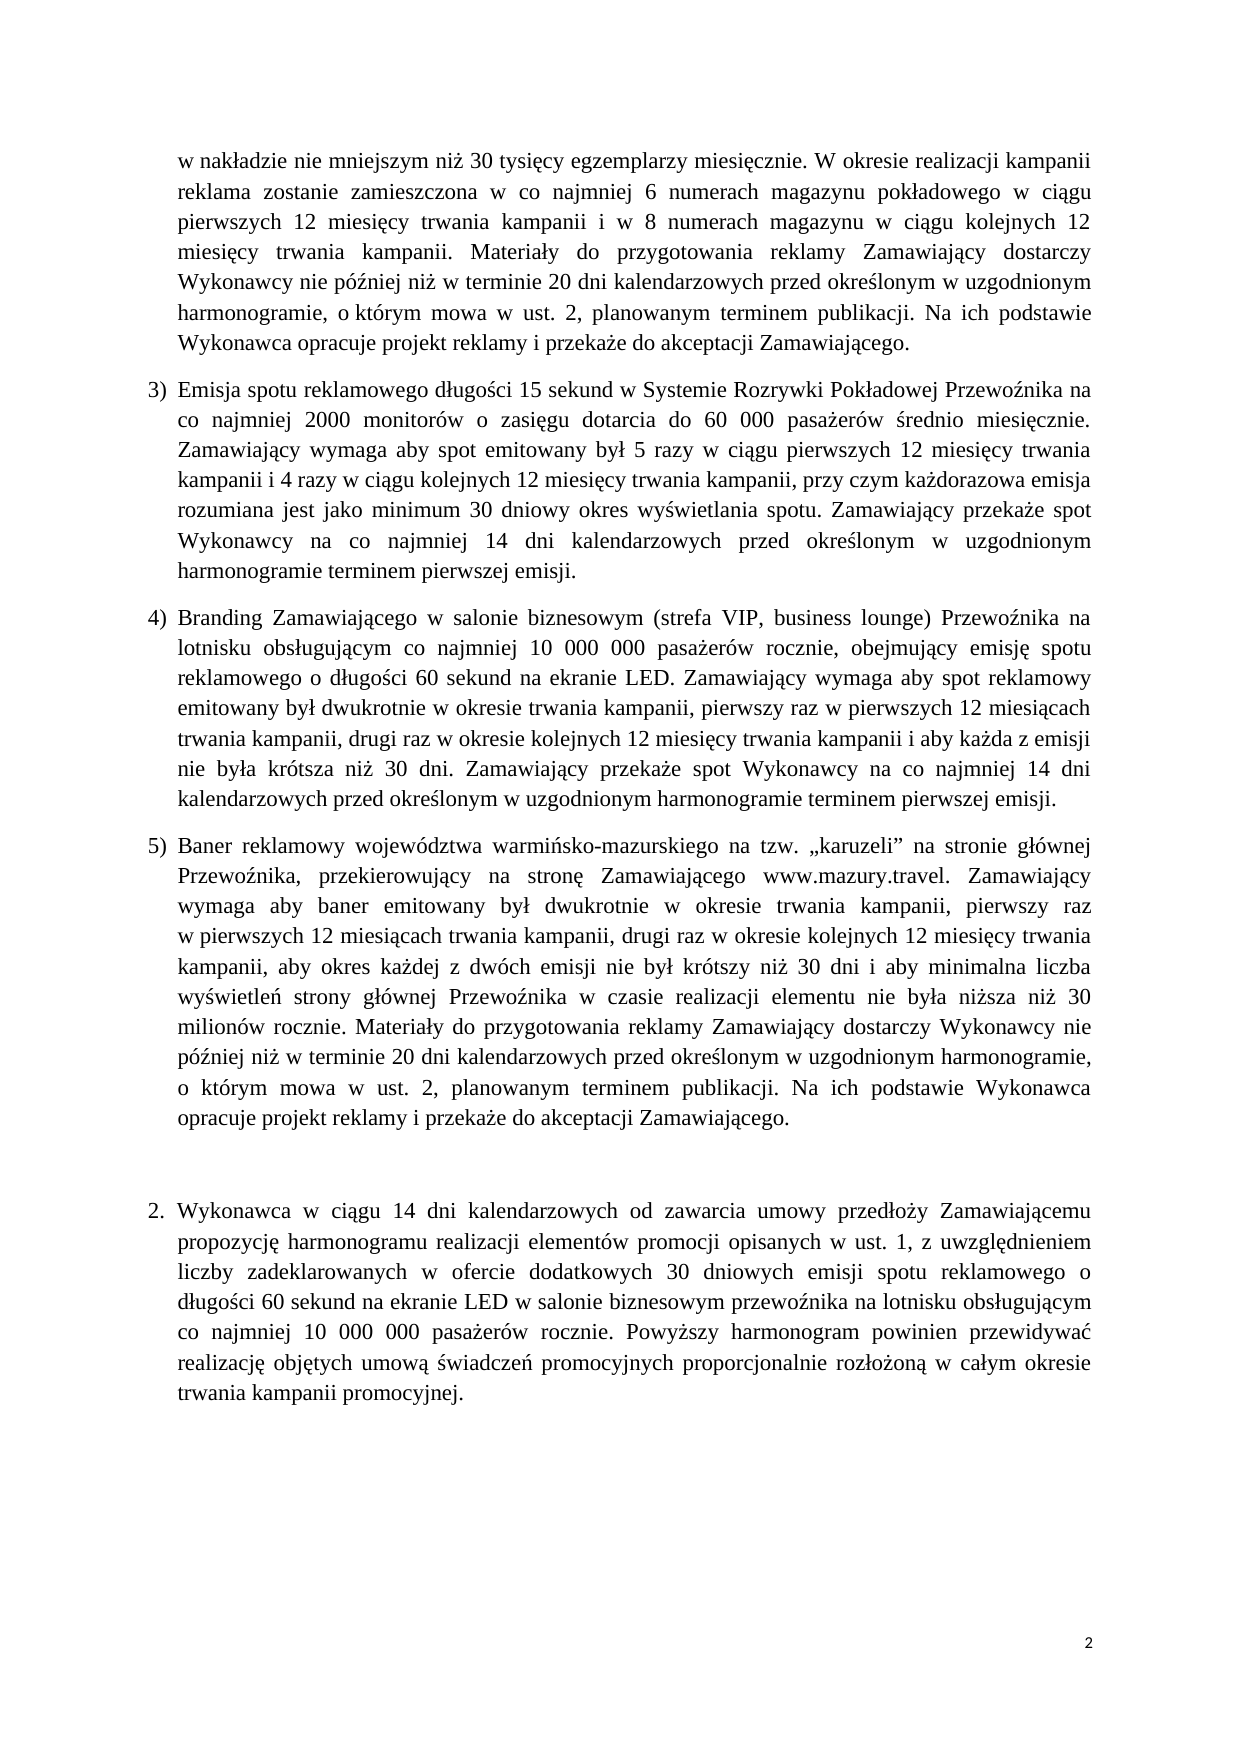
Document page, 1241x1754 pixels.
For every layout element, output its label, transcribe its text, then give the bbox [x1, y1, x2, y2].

text 3) Emisja spotu reklamowego długości 15 sekund w Systemie Rozrywki Pokładowej Przewoźnika na co najmniej 2000 monitorów o zasięgu dotarcia do 60 000 pasażerów średnio miesięcznie. Zamawiający wymaga aby spot emitowany był 5 razy w ciągu pierwszych 12 miesięcy trwania kampanii i 4 razy w ciągu kolejnych 12 miesięcy trwania kampanii, przy czym każdorazowa emisja rozumiana jest jako minimum 30 dniowy okres wyświetlania spotu. Zamawiający przekaże spot Wykonawcy na co najmniej 14 dni kalendarzowych przed określonym w uzgodnionym harmonogramie terminem pierwszej emisji. [148, 376, 1093, 583]
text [148, 148, 1093, 355]
text 4) Branding Zamawiającego w salonie biznesowym (strefa VIP, business lounge) Przewoźnika na lotnisku obsługującym co najmniej 10 000 000 pasażerów rocznie, obejmujący emisję spotu reklamowego o długości 60 sekund na ekranie LED. Zamawiający wymaga aby spot reklamowy emitowany był dwukrotnie w okresie trwania kampanii, pierwszy raz w pierwszych 12 miesiącach trwania kampanii, drugi raz w okresie kolejnych 12 miesięcy trwania kampanii i aby każda z emisji nie była krótsza niż 30 dni. Zamawiający przekaże spot Wykonawcy na co najmniej 14 dni kalendarzowych przed określonym w uzgodnionym harmonogramie terminem pierwszej emisji. [148, 604, 1093, 811]
text 5) Baner reklamowy województwa warmińsko-mazurskiego na tzw. „karuzeli” na stronie głównej Przewoźnika, przekierowujący na stronę Zamawiającego www.mazury.travel. Zamawiający wymaga aby baner emitowany był dwukrotnie w okresie trwania kampanii, pierwszy raz w pierwszych 12 miesiącach trwania kampanii, drugi raz w okresie kolejnych 12 miesięcy trwania kampanii, aby okres każdej z dwóch emisji nie był krótszy niż 30 dni i aby minimalna liczba wyświetleń strony głównej Przewoźnika w czasie realizacji elementu nie była niższa niż 30 milionów rocznie. Materiały do przygotowania reklamy Zamawiający dostarczy Wykonawcy nie później niż w terminie 20 dni kalendarzowych przed określonym w uzgodnionym harmonogramie, o którym mowa w ust. 2, planowanym terminem publikacji. Na ich podstawie Wykonawca opracuje projekt reklamy i przekaże do akceptacji Zamawiającego. [148, 832, 1093, 1130]
text 2. Wykonawca w ciągu 14 dni kalendarzowych od zawarcia umowy przedłoży Zamawiającemu propozycję harmonogramu realizacji elementów promocji opisanych w ust. 1, z uwzględnieniem liczby zadeklarowanych w ofercie dodatkowych 30 dniowych emisji spotu reklamowego o długości 60 sekund na ekranie LED w salonie biznesowym przewoźnika na lotnisku obsługującym co najmniej 10 000 000 pasażerów rocznie. Powyższy harmonogram powinien przewidywać realizację objętych umową świadczeń promocyjnych proporcjonalnie rozłożoną w całym okresie trwania kampanii promocyjnej. [148, 1198, 1093, 1405]
